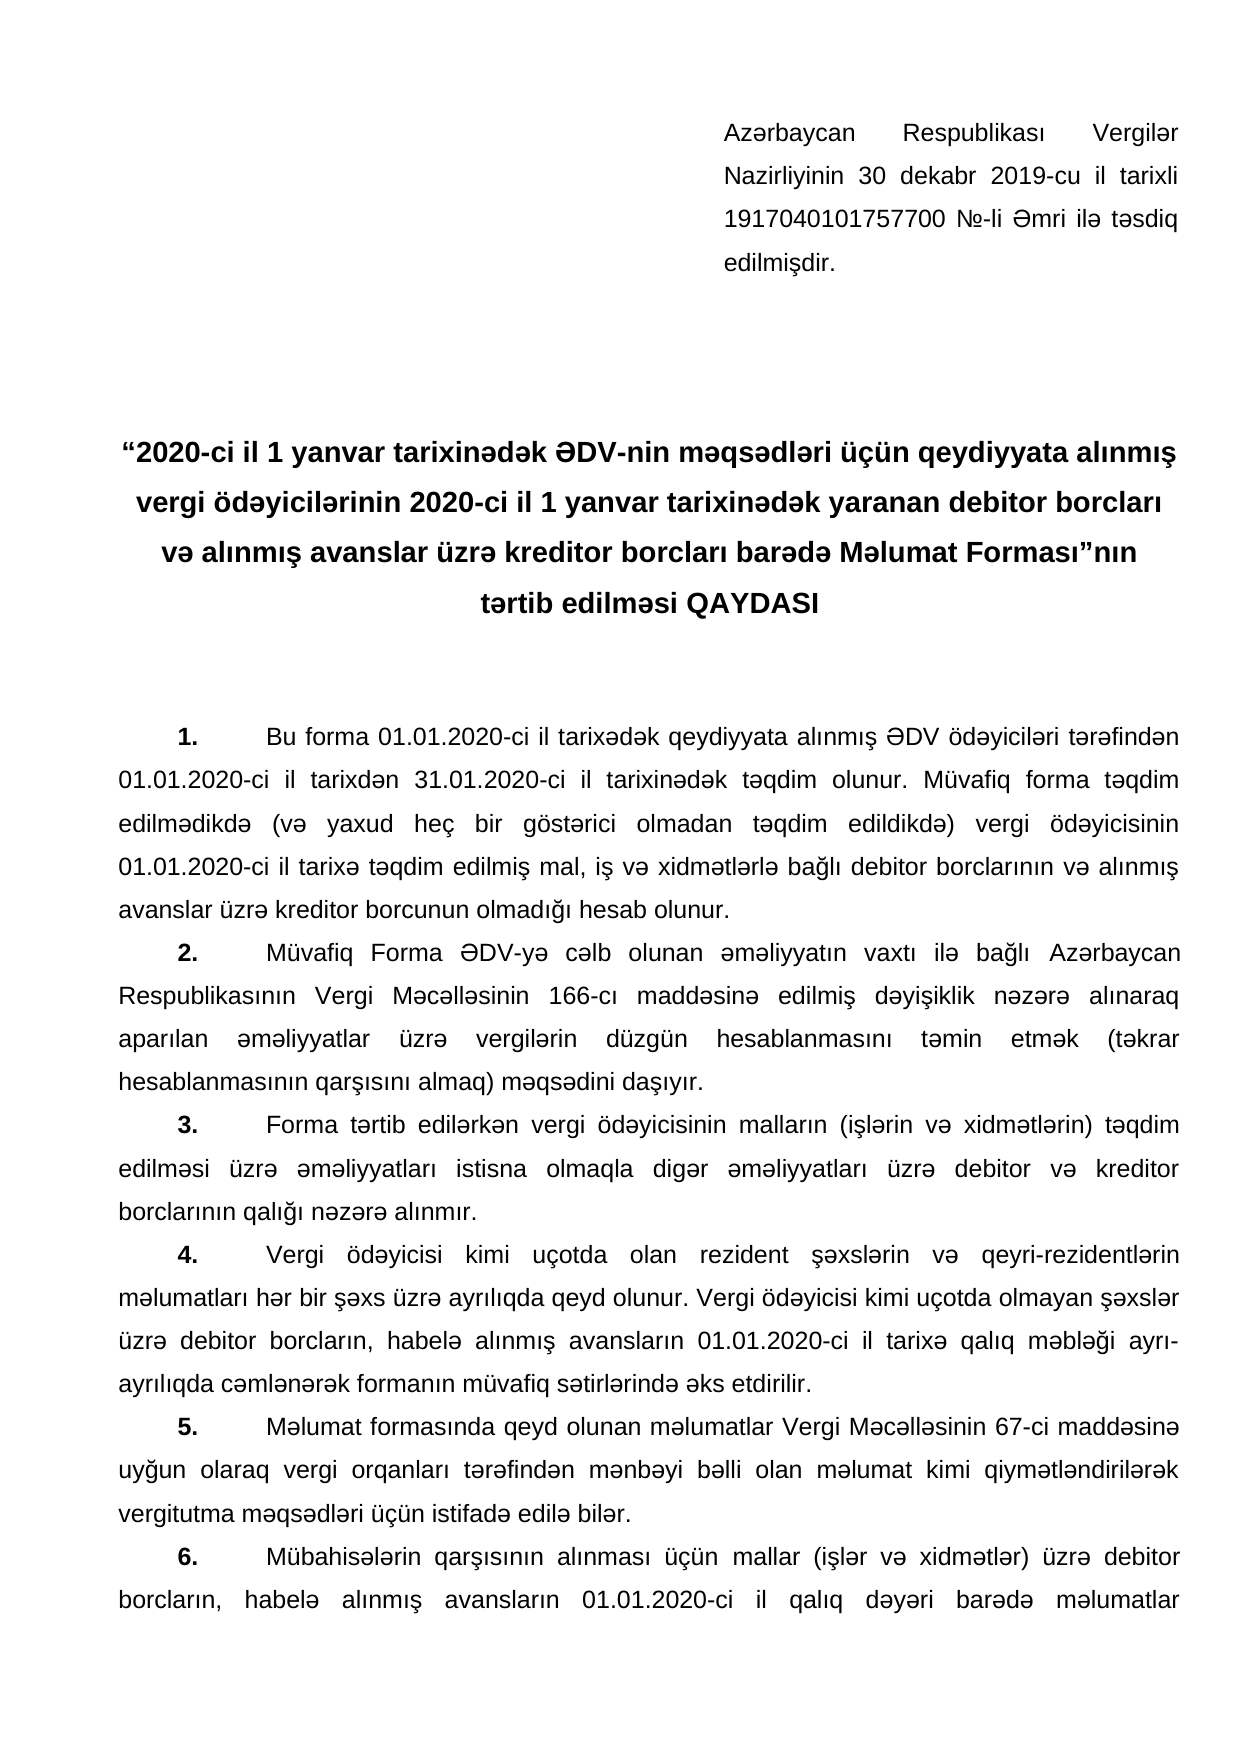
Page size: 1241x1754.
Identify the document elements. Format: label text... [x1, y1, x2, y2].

list Müvafiq Forma ƏDV-yə cəlb olunan əməliyyatın vaxtı ilə bağlı Azərbaycan Respublikasının Vergi Məcəlləsinin 166-cı maddəsinə edilmiş dəyişiklik nəzərə alınaraq aparılan əməliyyatlar üzrə vergilərin düzgün hesablanmasını təmin etmək (təkrar hesablanmasının qarşısını almaq) məqsədini daşıyır. [118, 938, 1181, 1096]
text Azərbaycan Respublikası Vergilər Nazirliyinin 30 dekabr 2019-cu il tarixli 1917040101757700 №-li Əmri ilə təsdiq edilmişdir. [723, 118, 1179, 276]
text “2020-ci il 1 yanvar tarixinədək ƏDV-nin məqsədləri üçün qeydiyyata alınmış vergi ödəyicilərinin 2020-ci il 1 yanvar tarixinədək yaranan debitor borcları və alınmış avanslar üzrə kreditor borcları barədə Məlumat Forması”nın [118, 435, 1181, 569]
list Məlumat formasında qeyd olunan məlumatlar Vergi Məcəlləsinin 67-ci maddəsinə uyğun olaraq vergi orqanları tərəfindən mənbəyi bəlli olan məlumat kimi qiymətləndirilərək vergitutma məqsədləri üçün istifadə edilə bilər. [118, 1412, 1181, 1527]
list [118, 1542, 1181, 1614]
list Bu forma 01.01.2020-ci il tarixədək qeydiyyata alınmış ƏDV ödəyiciləri tərəfindən 01.01.2020-ci il tarixdən 31.01.2020-ci il tarixinədək təqdim olunur. Müvafiq forma təqdim edilmədikdə (və yaxud heç bir göstərici olmadan təqdim edildikdə) vergi ödəyicisinin 01.01.2020-ci il tarixə təqdim edilmiş mal, iş və xidmətlərlə bağlı debitor borclarının və alınmış avanslar üzrə kreditor borcunun olmadığı hesab olunur. [118, 722, 1181, 924]
list Forma tərtib edilərkən vergi ödəyicisinin malların (işlərin və xidmətlərin) təqdim edilməsi üzrə əməliyyatları istisna olmaqla digər əməliyyatları üzrə debitor və kreditor borclarının qalığı nəzərə alınmır. [118, 1111, 1181, 1226]
text tərtib edilməsi QAYDASI [118, 586, 1181, 619]
list Vergi ödəyicisi kimi uçotda olan rezident şəxslərin və qeyri-rezidentlərin məlumatları hər bir şəxs üzrə ayrılıqda qeyd olunur. Vergi ödəyicisi kimi uçotda olmayan şəxslər üzrə debitor borcların, habelə alınmış avansların 01.01.2020-ci il tarixə qalıq məbləği ayrı-ayrılıqda cəmlənərək formanın müvafiq sətirlərində əks etdirilir. [118, 1240, 1181, 1398]
